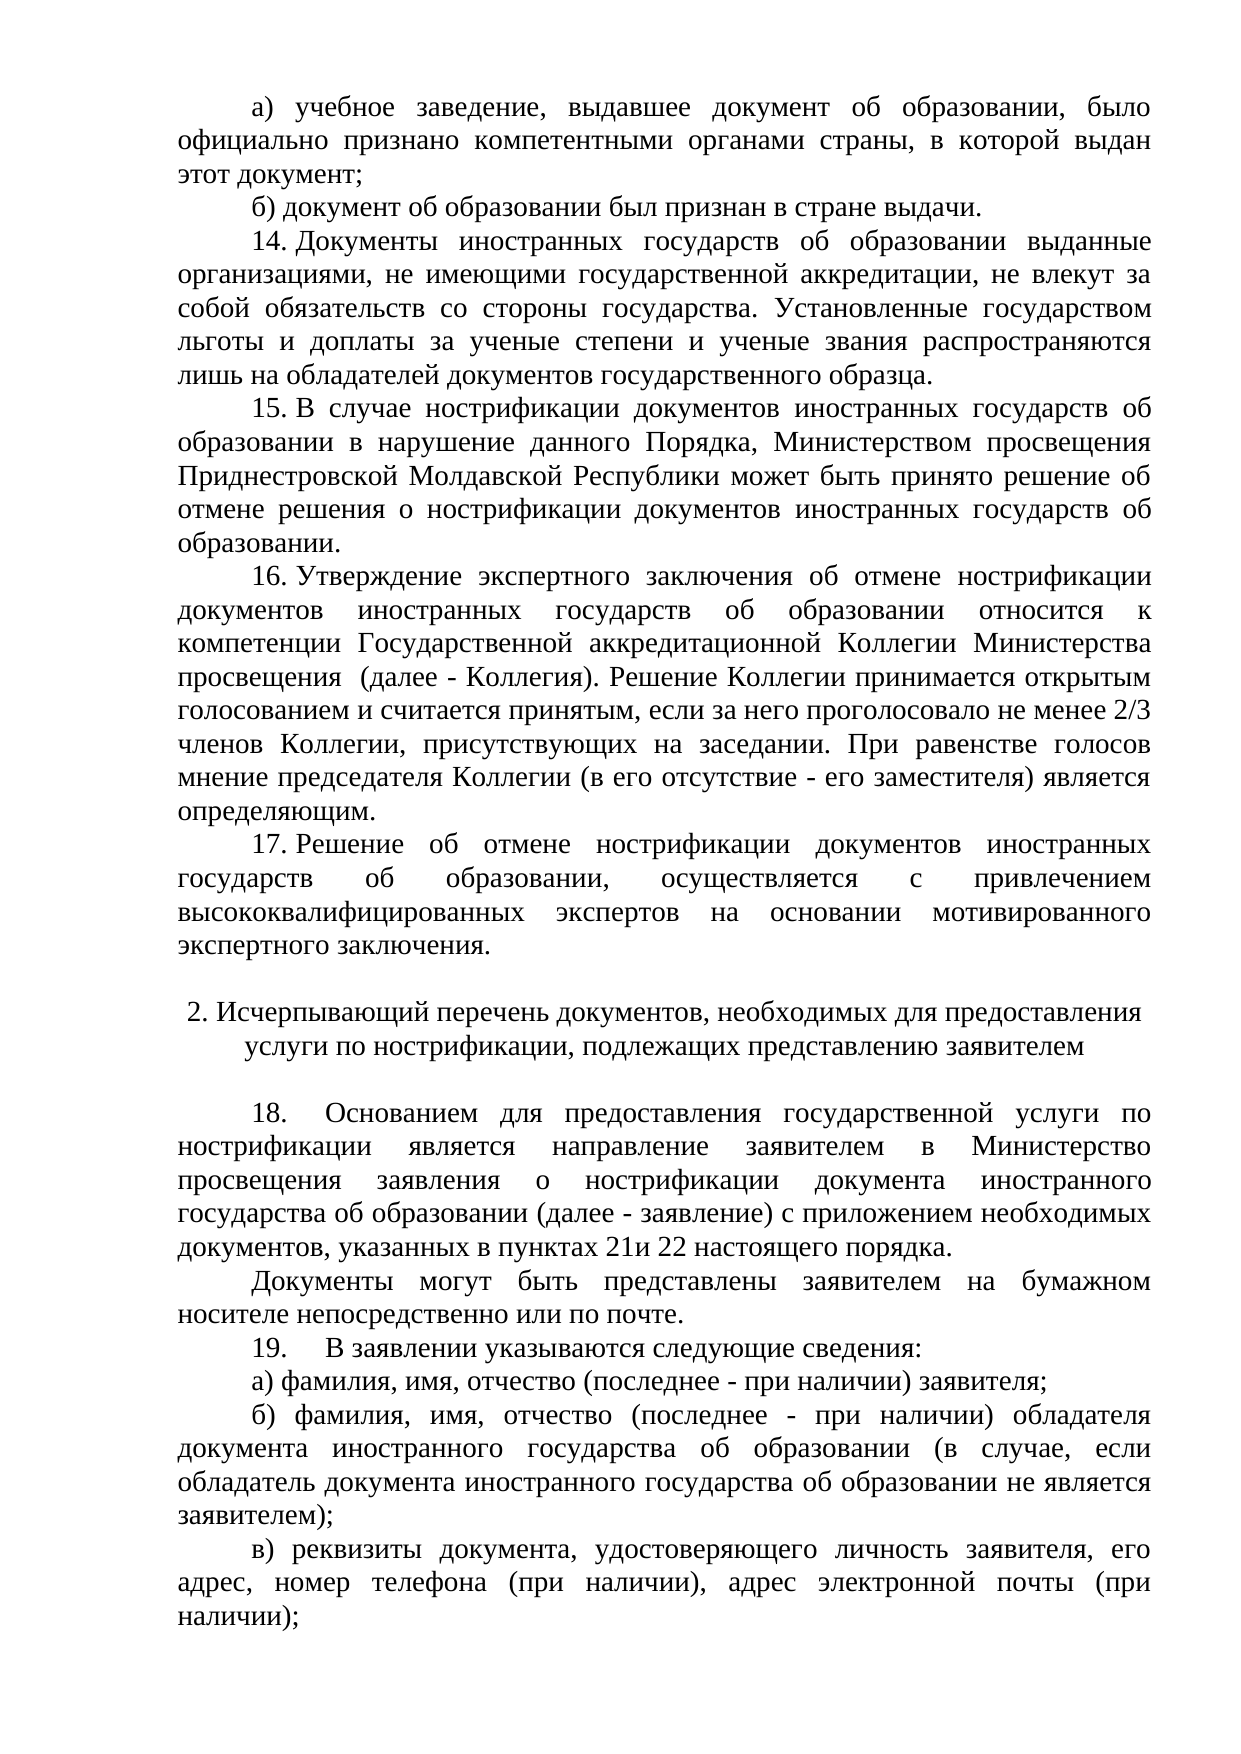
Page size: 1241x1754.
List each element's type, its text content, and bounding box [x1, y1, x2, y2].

list Для нострификации документа иностранного государства об образовании необходимо, чтобы: [177, 89, 1152, 156]
list Документы иностранных государств об образовании выданные организациями, не имеющими государственной аккредитации, не влекут за собой обязательств со стороны государства. Установленные государством льготы и доплаты за ученые степени и ученые звания распространяются лишь на обладателей документов государственного образца. [177, 290, 1152, 458]
list Решение об отмене нострификации документов иностранных государств об образовании, осуществляется с привлечением высококвалифицированных экспертов на основании мотивированного экспертного заключения. [177, 894, 1152, 1028]
text Документы могут быть представлены заявителем на бумажном носителе непосредственно или по почте. [177, 1330, 1152, 1397]
list Утверждение экспертного заключения об отмене нострификации документов иностранных государств об образовании относится к компетенции Государственной аккредитационной Коллегии Министерства просвещения (далее - Коллегия). Решение Коллегии принимается открытым голосованием и считается принятым, если за него проголосовало не менее 2/3 членов Коллегии, присутствующих на заседании. При равенстве голосов мнение председателя Коллегии (в его отсутствие - его заместителя) является определяющим. [177, 625, 1152, 894]
list В случае нострификации документов иностранных государств об образовании в нарушение данного Порядка, Министерством просвещения Приднестровской Молдавской Республики может быть принято решение об отмене решения о нострификации документов иностранных государств об образовании. [177, 458, 1152, 625]
list Основанием для предоставления государственной услуги по нострификации является направление заявителем в Министерство просвещения заявления о нострификации документа иностранного государства об образовании (далее - заявление) с приложением необходимых документов, указанных в пунктах 21и 22 настоящего порядка. [177, 1162, 1152, 1330]
text а) учебное заведение, выдавшее документ об образовании, было официально признано компетентными органами страны, в которой выдан этот документ; [177, 156, 1152, 256]
list В заявлении указываются следующие сведения: [177, 1397, 1152, 1430]
list а) фамилия, имя, отчество (последнее - при наличии) заявителя; [177, 1430, 1152, 1464]
list б) фамилия, имя, отчество (последнее - при наличии) обладателя документа иностранного государства об образовании (в случае, если обладатель документа иностранного государства об образовании не является заявителем); [177, 1464, 1152, 1598]
text б) документ об образовании был признан в стране выдачи. [177, 256, 1152, 290]
text 2. Исчерпывающий перечень документов, необходимых для предоставления услуги по нострификации, подлежащих представлению заявителем [177, 1061, 1152, 1128]
